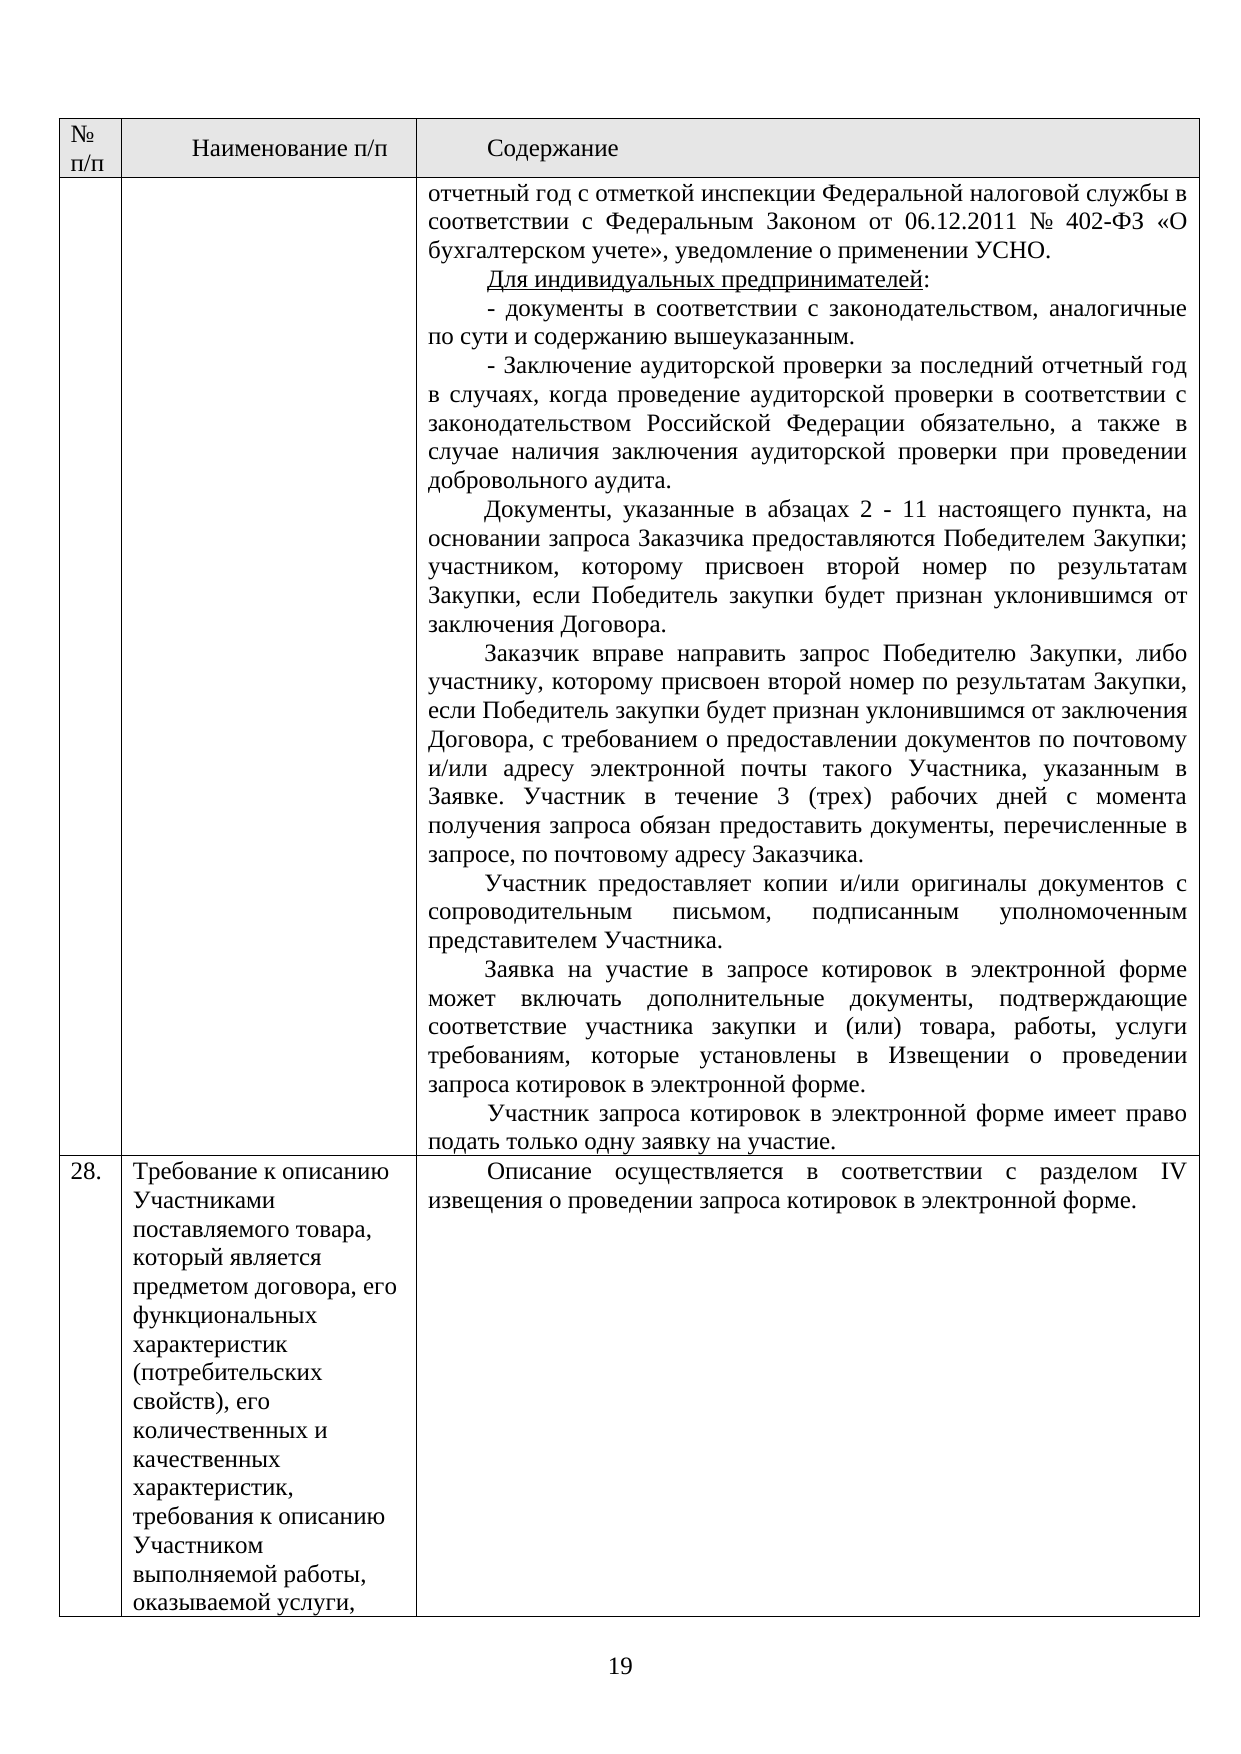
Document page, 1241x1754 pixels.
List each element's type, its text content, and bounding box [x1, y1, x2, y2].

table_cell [122, 178, 416, 1155]
table_header № п/п [60, 119, 121, 177]
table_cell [122, 1156, 416, 1616]
table_cell [60, 178, 121, 1155]
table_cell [417, 178, 1199, 1155]
table_header Наименование п/п [122, 119, 416, 177]
table_header Содержание [417, 119, 1199, 177]
table_cell [60, 1156, 121, 1616]
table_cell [417, 1156, 1199, 1616]
